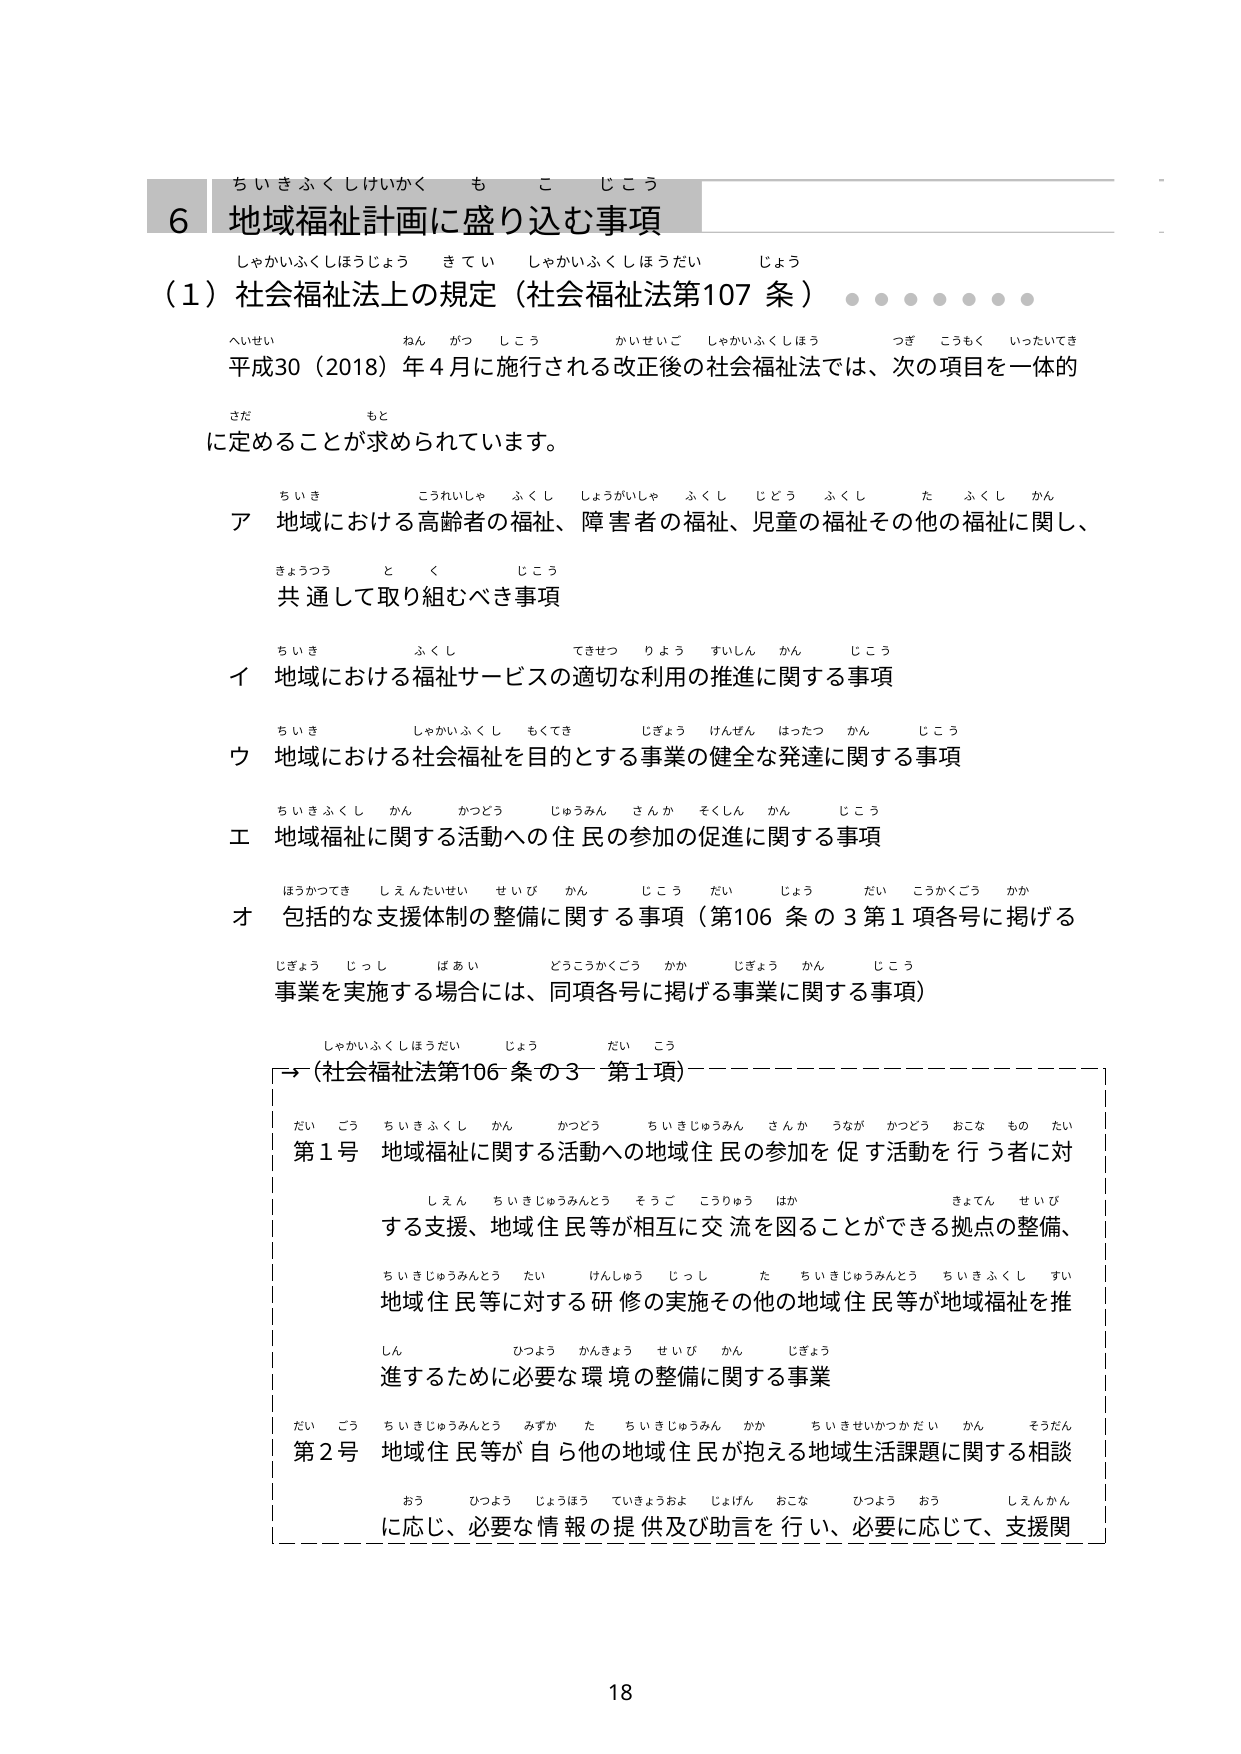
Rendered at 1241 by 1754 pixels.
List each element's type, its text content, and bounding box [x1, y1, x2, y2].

text 30（2018）４にされるのでは、のをにめることがめられています。 [206, 319, 1078, 469]
text するためになのにする [271, 1329, 1078, 1404]
text →（106の３ １） [271, 1024, 1078, 1099]
subtitle （１）の（107） ● ● ● ● ● ● ● [118, 244, 1122, 319]
subtitle ６ にりむ [162, 169, 1122, 244]
text オ なのにする（106の3１にげるをするには、にげるにする） [206, 869, 1078, 1019]
text １ にするへののをすをうに [271, 1104, 1078, 1179]
text ウ におけるをとするのなにする [206, 709, 1078, 784]
text にするのそののがを [271, 1254, 1078, 1329]
text にじ、なのびをい、にじて、 [271, 1479, 1078, 1554]
text ２ がらのがえるにする [271, 1404, 1078, 1479]
text する、がにをることができるの、 [271, 1179, 1078, 1254]
text ア におけるの、の、のそののにし、してりむべき [206, 474, 1078, 624]
text エ にするへのののにする [206, 789, 1078, 864]
text イ におけるサービスのなのにする [206, 629, 1078, 704]
